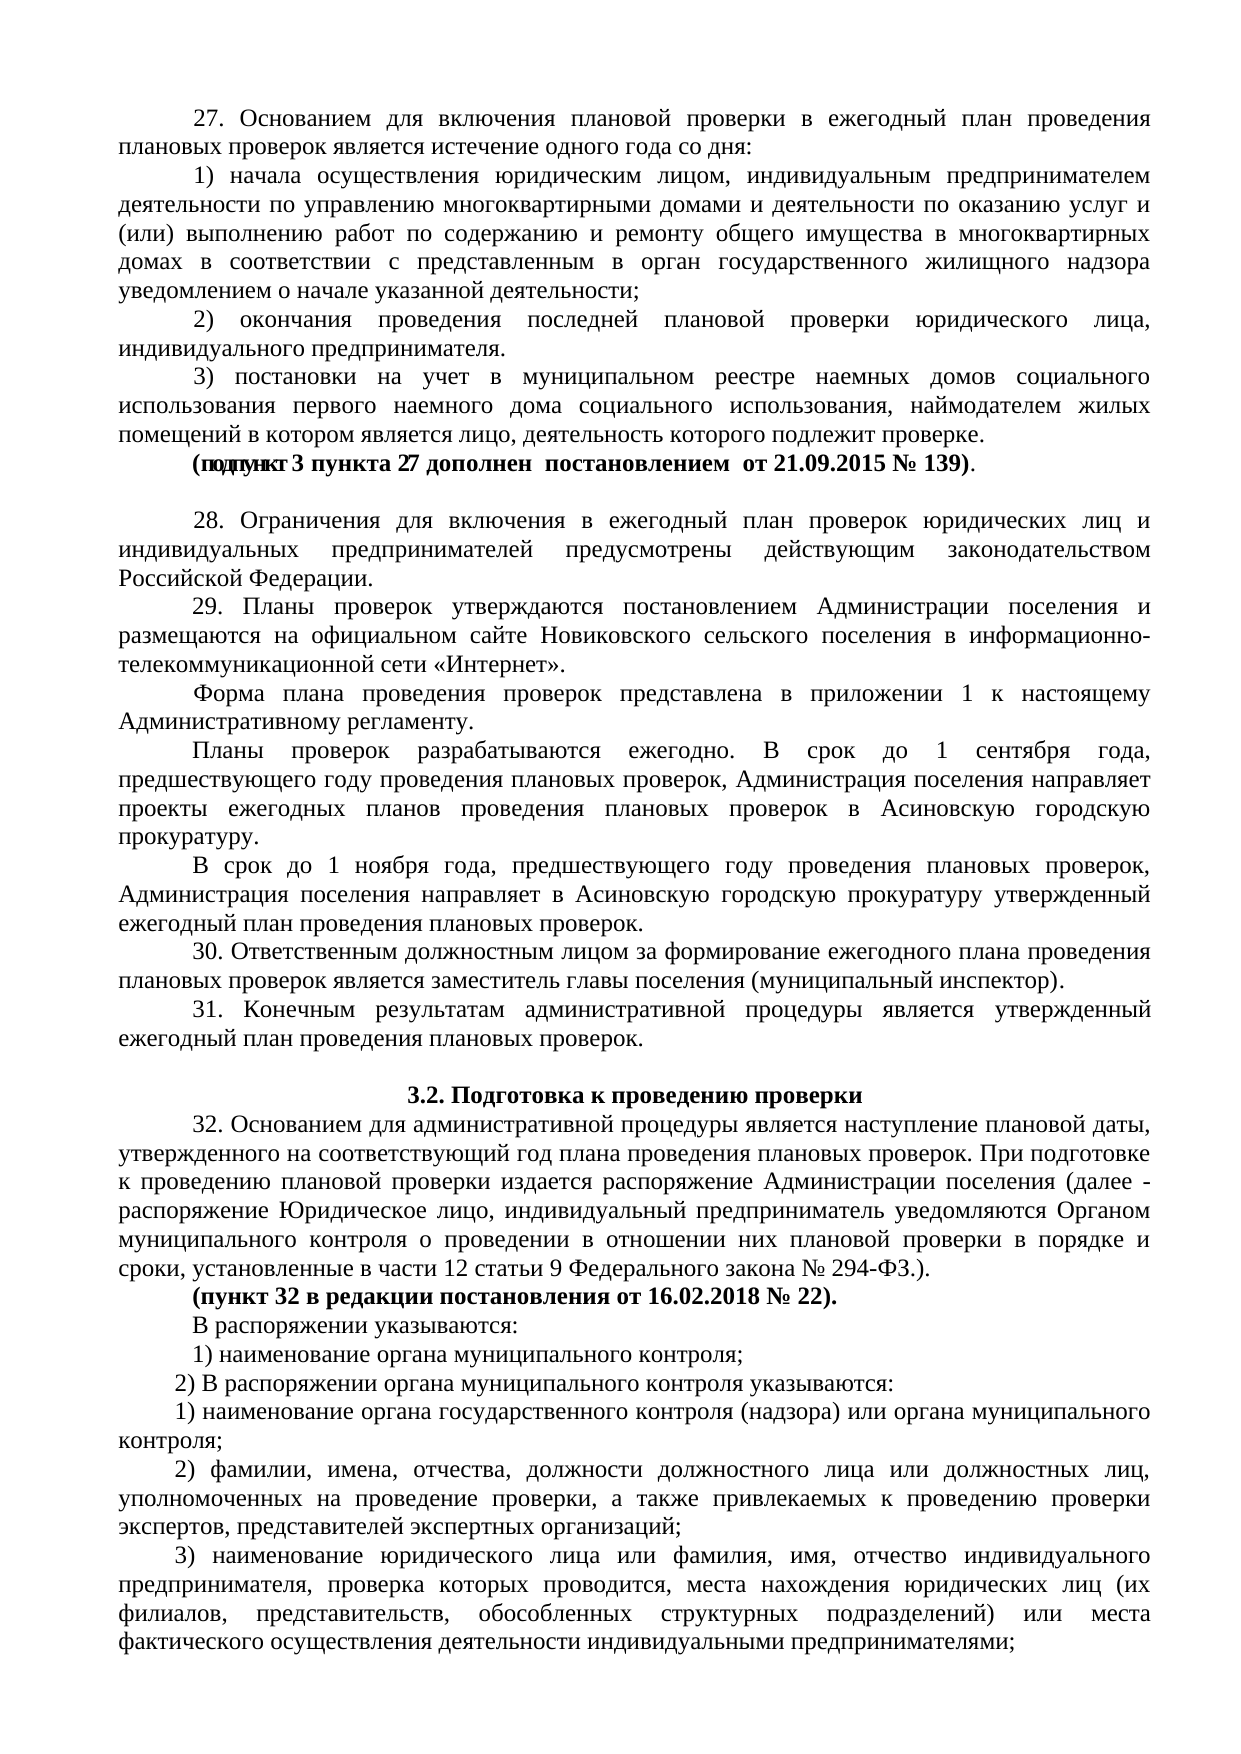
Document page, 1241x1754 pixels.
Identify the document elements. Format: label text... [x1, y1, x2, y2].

text (пункт 32 в редакции постановления от 16.02.2018 № 22). [118, 1281, 1152, 1310]
text 3.2. Подготовка к проведению проверки [118, 1080, 1152, 1109]
text Форма плана проведения проверок представлена в приложении 1 к настоящему Административному регламенту. [118, 678, 1152, 735]
text В срок до 1 ноября года, предшествующего году проведения плановых проверок, Администрация поселения направляет в Асиновскую городскую прокуратуру утвержденный ежегодный план проведения плановых проверок. [118, 850, 1152, 936]
text 3) постановки на учет в муниципальном реестре наемных домов социального использования первого наемного дома социального использования, наймодателем жилых помещений в котором является лицо, деятельность которого подлежит проверке. [118, 361, 1152, 448]
text 32. Основанием для административной процедуры является наступление плановой даты, утвержденного на соответствующий год плана проведения плановых проверок. При подготовке к проведению плановой проверки издается распоряжение Администрации поселения (далее - распоряжение Юридическое лицо, индивидуальный предприниматель уведомляются Органом муниципального контроля о проведении в отношении них плановой проверки в порядке и сроки, установленные в части 12 статьи 9 Федерального закона № 294-ФЗ.). [118, 1109, 1152, 1281]
text 1) наименование органа государственного контроля (надзора) или органа муниципального контроля; [118, 1396, 1152, 1454]
text 3) наименование юридического лица или фамилия, имя, отчество индивидуального предпринимателя, проверка которых проводится, места нахождения юридических лиц (их филиалов, представительств, обособленных структурных подразделений) или места фактического осуществления деятельности индивидуальными предпринимателями; [118, 1540, 1152, 1655]
text 27. Основанием для включения плановой проверки в ежегодный план проведения плановых проверок является истечение одного года со дня: [118, 103, 1152, 160]
text Планы проверок разрабатываются ежегодно. В срок до 1 сентября года, предшествующего году проведения плановых проверок, Администрация поселения направляет проекты ежегодных планов проведения плановых проверок в Асиновскую городскую прокуратуру. [118, 735, 1152, 850]
text 28. Ограничения для включения в ежегодный план проверок юридических лиц и индивидуальных предпринимателей предусмотрены действующим законодательством Российской Федерации. [118, 505, 1152, 591]
text 2) окончания проведения последней плановой проверки юридического лица, индивидуального предпринимателя. [118, 304, 1152, 361]
text ( подпункт 3 пункта 27 дополнен постановлением от 21.09.2015 № 139). [118, 448, 1152, 476]
text 29. Планы проверок утверждаются постановлением Администрации поселения и размещаются на официальном сайте Новиковского сельского поселения в информационно-телекоммуникационной сети «Интернет». [118, 591, 1152, 678]
text 30. Ответственным должностным лицом за формирование ежегодного плана проведения плановых проверок является заместитель главы поселения (муниципальный инспектор). [118, 936, 1152, 994]
text 2) фамилии, имена, отчества, должности должностного лица или должностных лиц, уполномоченных на проведение проверки, а также привлекаемых к проведению проверки экспертов, представителей экспертных организаций; [118, 1454, 1152, 1540]
text В распоряжении указываются: [118, 1310, 1152, 1339]
text 2) В распоряжении органа муниципального контроля указываются: [118, 1368, 1152, 1396]
text 31. Конечным результатам административной процедуры является утвержденный ежегодный план проведения плановых проверок. [118, 994, 1152, 1051]
text 1) начала осуществления юридическим лицом, индивидуальным предпринимателем деятельности по управлению многоквартирными домами и деятельности по оказанию услуг и (или) выполнению работ по содержанию и ремонту общего имущества в многоквартирных домах в соответствии с представленным в орган государственного жилищного надзора уведомлением о начале указанной деятельности; [118, 160, 1152, 304]
text 1) наименование органа муниципального контроля; [118, 1339, 1152, 1368]
